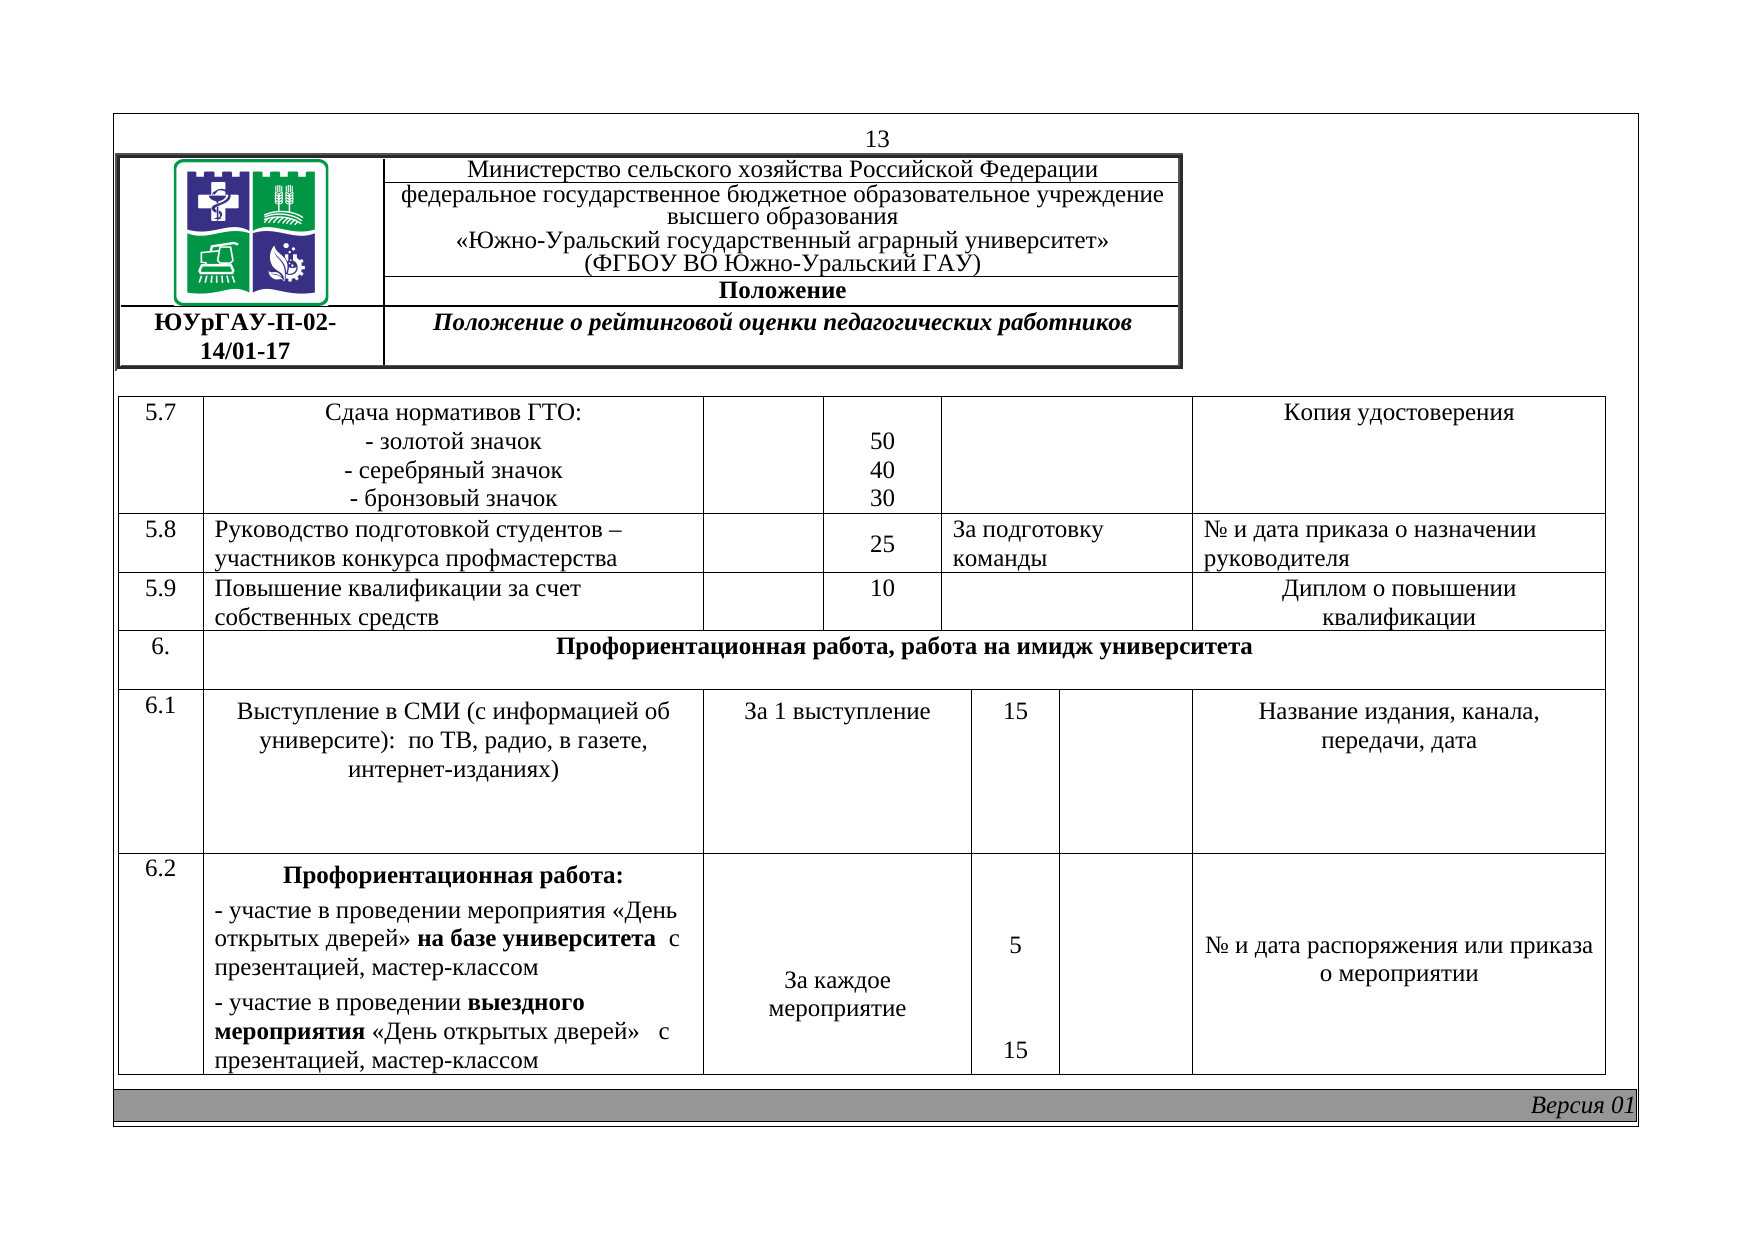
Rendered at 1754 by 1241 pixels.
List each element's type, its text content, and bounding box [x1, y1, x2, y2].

table_cell 5.7 [119, 397, 203, 513]
table_cell [1060, 854, 1192, 1073]
table_cell [1060, 690, 1192, 852]
table_cell Выступление в СМИ (с информацией об университе): по ТВ, радио, в газете, интернет-изданиях) [204, 690, 703, 852]
table_cell За подготовку команды [942, 514, 1192, 572]
table_cell За 1 выступление [704, 690, 971, 852]
table_cell 15 [972, 690, 1059, 852]
picture [173, 159, 329, 306]
table_cell 6.1 [119, 690, 203, 852]
table_cell 6.2 [119, 854, 203, 1073]
table_cell [704, 514, 823, 572]
table_cell За каждое мероприятие [704, 854, 971, 1073]
table_cell 50 40 30 [824, 397, 941, 513]
table_cell 6. [119, 631, 203, 689]
table_cell [942, 397, 1192, 513]
table_cell Название издания, канала, передачи, дата [1193, 690, 1605, 852]
table_cell 25 [824, 514, 941, 572]
table_cell 10 [824, 573, 941, 630]
table_cell [704, 397, 823, 513]
table_cell Профориентационная работа, работа на имидж университета [204, 631, 1605, 689]
table_cell № и дата распоряжения или приказа о мероприятии [1193, 854, 1605, 1073]
table_cell Руководство подготовкой студентов – участников конкурса профмастерства [204, 514, 703, 572]
table_cell 5.9 [119, 573, 203, 630]
table_cell Копия удостоверения [1193, 397, 1605, 513]
table_cell [942, 573, 1192, 630]
table_cell 5 15 10 [972, 854, 1059, 1073]
table_cell Повышение квалификации за счет собственных средств [204, 573, 703, 630]
table_cell № и дата приказа о назначении руководителя [1193, 514, 1605, 572]
table_cell Профориентационная работа: - участие в проведении мероприятия «День открытых дверей» на базе университета с презентацией, мастер-классом - участие в проведении выездного мероприятия «День открытых дверей» с презентацией, мастер-классом - проведение в школах и учебных заведениях СПО проф. мероприятий [204, 854, 703, 1073]
table_cell Сдача нормативов ГТО: - золотой значок - серебряный значок - бронзовый значок [204, 397, 703, 513]
table_cell 5.8 [119, 514, 203, 572]
table_cell Диплом о повышении квалификации [1193, 573, 1605, 630]
table_cell [704, 573, 823, 630]
